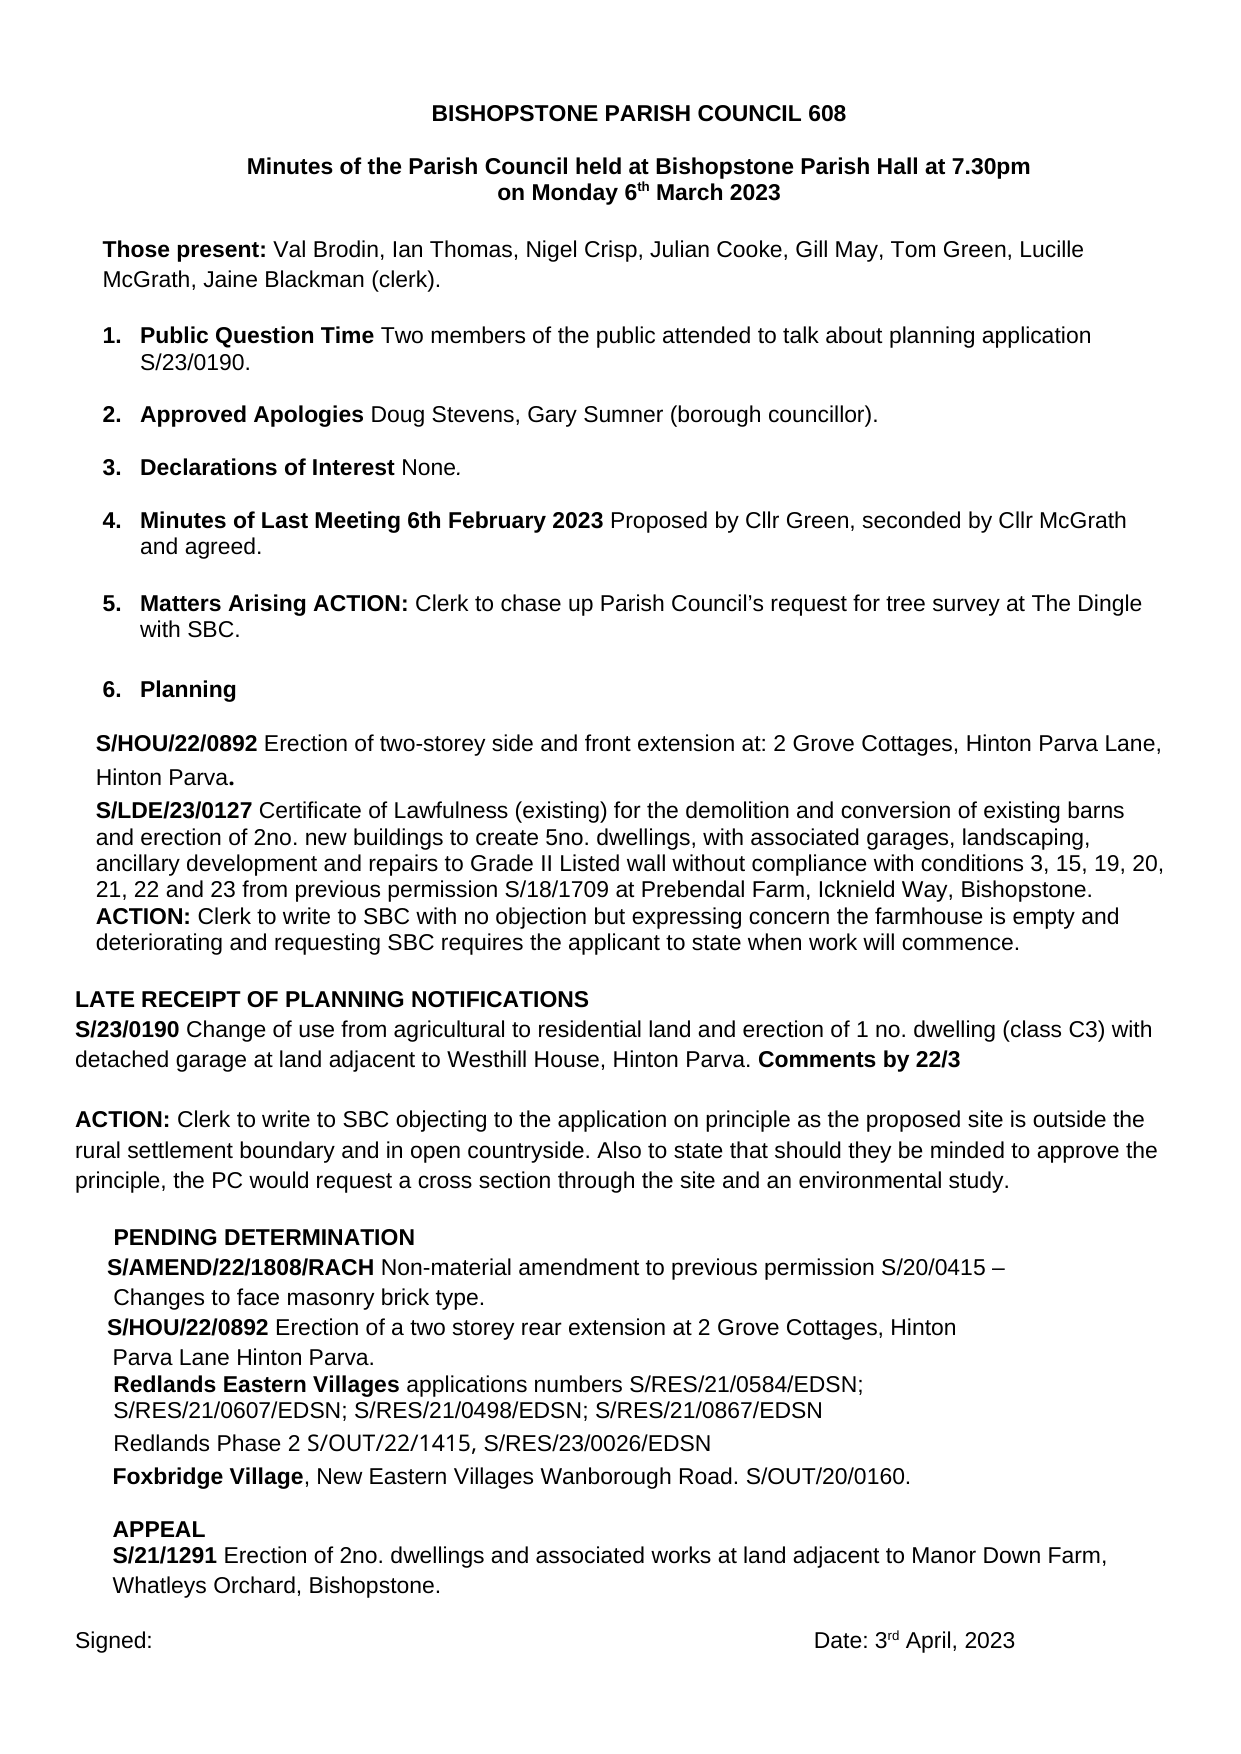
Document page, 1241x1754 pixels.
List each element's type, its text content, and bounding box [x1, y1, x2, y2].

text BISHOPSTONE PARISH COUNCIL 608 [112, 100, 1165, 126]
list Declarations of Interest None. [102, 454, 1165, 481]
list Planning [102, 673, 1165, 704]
list Those present: Val Brodin, Ian Thomas, Nigel Crisp, Julian Cooke, Gill May, Tom Green, Lucille McGrath, Jaine Blackman (clerk). [102, 236, 1165, 292]
text Redlands Eastern Villages applications numbers S/RES/21/0584/EDSN; [75, 1371, 1165, 1397]
text Parva Lane Hinton Parva. [75, 1344, 1165, 1371]
list Minutes of Last Meeting 6th February 2023 Proposed by Cllr Green, seconded by Cllr McGrath and agreed. [102, 507, 1165, 559]
text ACTION: Clerk to write to SBC objecting to the application on principle as the proposed site is outside the rural settlement boundary and in open countryside. Also to state that should they be minded to approve the principle, the PC would request a cross section through the site and an environmental study. [75, 1106, 1165, 1193]
text S/HOU/22/0892 Erection of two-storey side and front extension at: 2 Grove Cottages, Hinton Parva Lane, Hinton Parva. [96, 730, 1165, 793]
text S/23/0190 Change of use from agricultural to residential land and erection of 1 no. dwelling (class C3) with detached garage at land adjacent to Westhill House, Hinton Parva. Comments by 22/3 [75, 1016, 1165, 1072]
text Minutes of the Parish Council held at Bishopstone Parish Hall at 7.30pm [112, 153, 1165, 179]
list Foxbridge Village, New Eastern Villages Wanborough Road. S/OUT/20/0160. [96, 1463, 1165, 1489]
list Public Question Time Two members of the public attended to talk about planning application S/23/0190. [102, 322, 1165, 375]
text APPEAL [75, 1516, 1165, 1542]
text S/HOU/22/0892 Erection of a two storey rear extension at 2 Grove Cottages, Hinton [75, 1314, 1165, 1340]
text Changes to face masonry brick type. [75, 1284, 1165, 1310]
text S/AMEND/22/1808/RACH Non-material amendment to previous permission S/20/0415 – [75, 1254, 1165, 1280]
text PENDING DETERMINATION [75, 1223, 1165, 1250]
list Matters Arising ACTION: Clerk to chase up Parish Council’s request for tree survey at The Dingle with SBC. [102, 590, 1165, 642]
text S/LDE/23/0127 Certificate of Lawfulness (existing) for the demolition and conversion of existing barns and erection of 2no. new buildings to create 5no. dwellings, with associated garages, landscaping, ancillary development and repairs to Grade II Listed wall without compliance with conditions 3, 15, 19, 20, 21, 22 and 23 from previous permission S/18/1709 at Prebendal Farm, Icknield Way, Bishopstone. ACTION: Clerk to write to SBC with no objection but expressing concern the farmhouse is empty and deteriorating and requesting SBC requires the applicant to state when work will commence. [96, 797, 1165, 955]
text Redlands Phase 2 S/OUT/22/1415, S/RES/23/0026/EDSN [75, 1427, 1165, 1458]
list Approved Apologies Doug Stevens, Gary Sumner (borough councillor). [102, 401, 1165, 428]
text S/21/1291 Erection of 2no. dwellings and associated works at land adjacent to Manor Down Farm, Whatleys Orchard, Bishopstone. [112, 1542, 1165, 1599]
text on Monday 6th March 2023 [112, 179, 1165, 205]
text LATE RECEIPT OF PLANNING NOTIFICATIONS [75, 986, 1165, 1012]
text S/RES/21/0607/EDSN; S/RES/21/0498/EDSN; S/RES/21/0867/EDSN [75, 1397, 1165, 1423]
